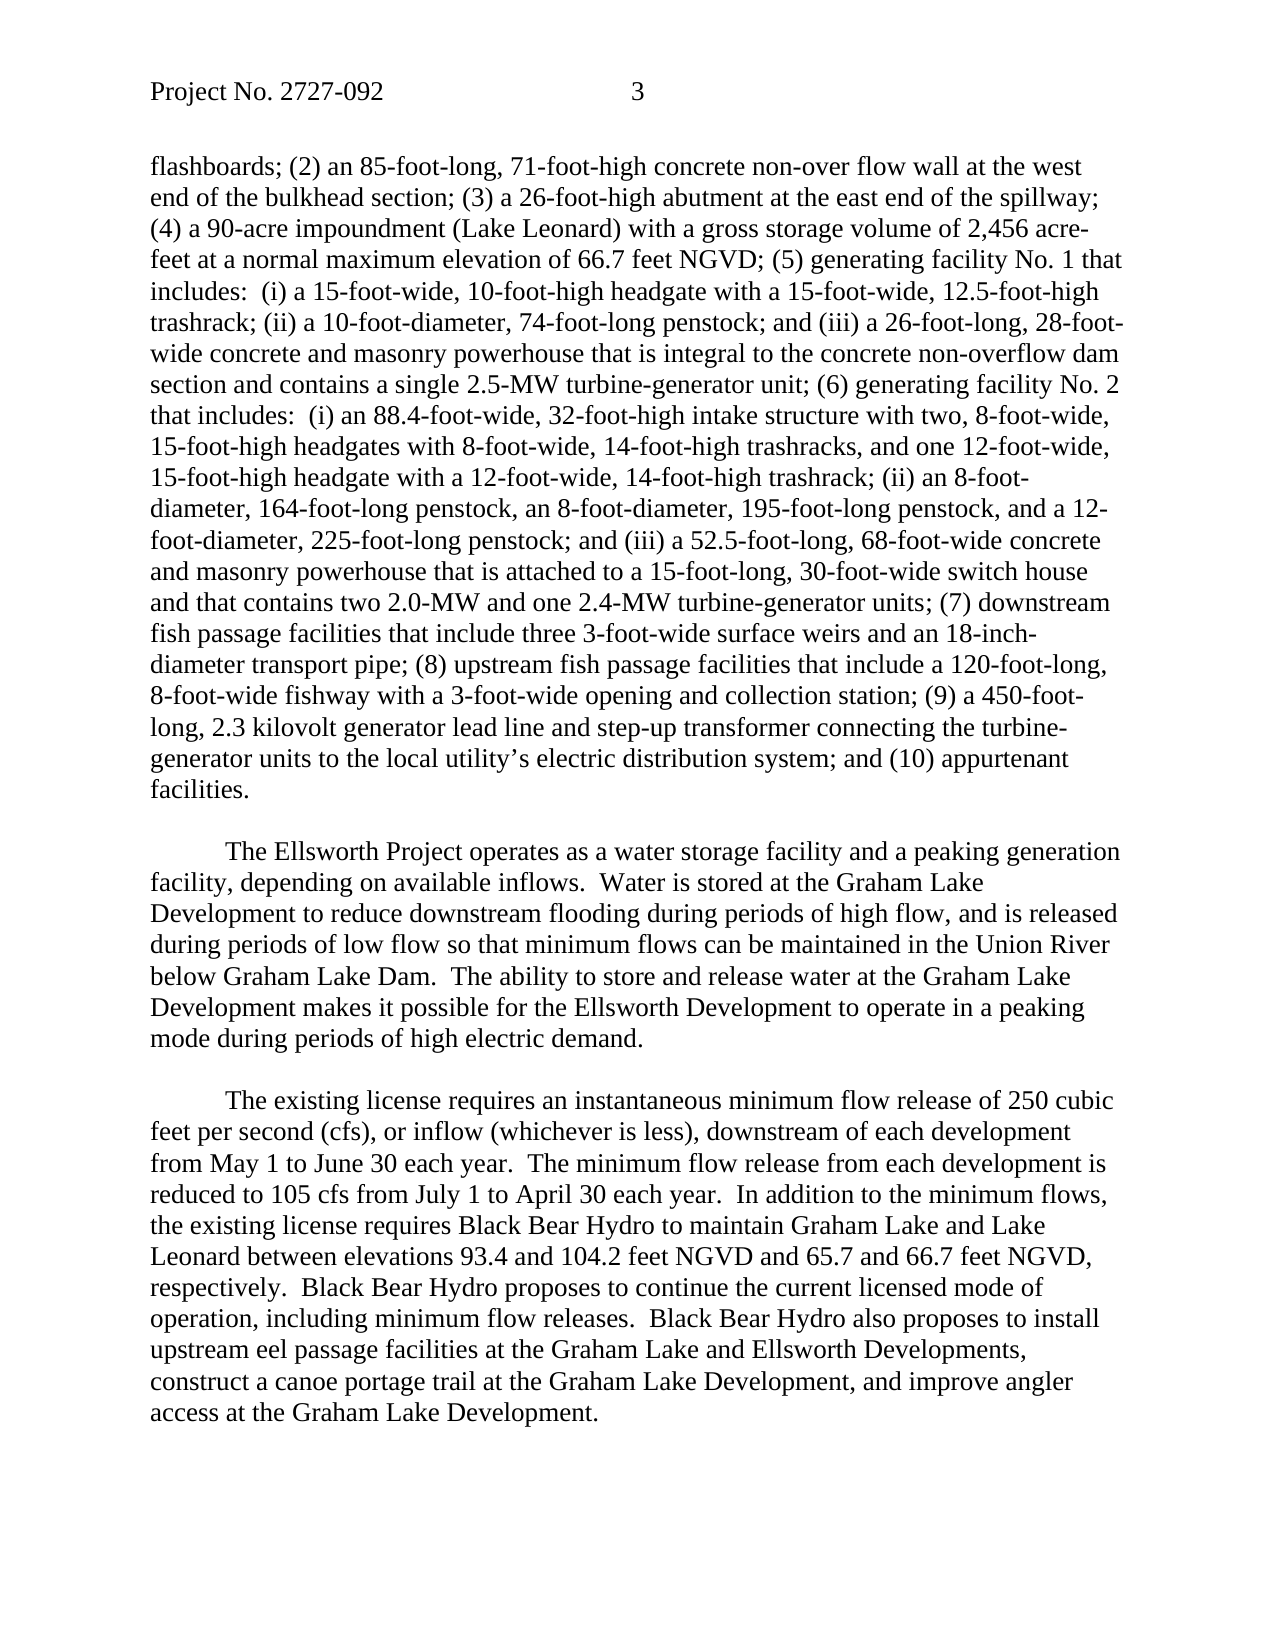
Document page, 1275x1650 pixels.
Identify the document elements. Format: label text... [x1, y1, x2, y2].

text The existing license requires an instantaneous minimum flow release of 250 cubic feet per second (cfs), or inflow (whichever is less), downstream of each development from May 1 to June 30 each year. The minimum flow release from each development is reduced to 105 cfs from July 1 to April 30 each year. In addition to the minimum flows, the existing license requires Black Bear Hydro to maintain Graham Lake and Lake Leonard between elevations 93.4 and 104.2 feet NGVD and 65.7 and 66.7 feet NGVD, respectively. Black Bear Hydro proposes to continue the current licensed mode of operation, including minimum flow releases. Black Bear Hydro also proposes to install upstream eel passage facilities at the Graham Lake and Ellsworth Developments, construct a canoe portage trail at the Graham Lake Development, and improve angler access at the Graham Lake Development. [150, 1084, 1125, 1427]
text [150, 150, 1125, 804]
text The Ellsworth Project operates as a water storage facility and a peaking generation facility, depending on available inflows. Water is stored at the Graham Lake Development to reduce downstream flooding during periods of high flow, and is released during periods of low flow so that minimum flows can be maintained in the Union River below Graham Lake Dam. The ability to store and release water at the Graham Lake Development makes it possible for the Ellsworth Development to operate in a peaking mode during periods of high electric demand. [150, 835, 1125, 1053]
